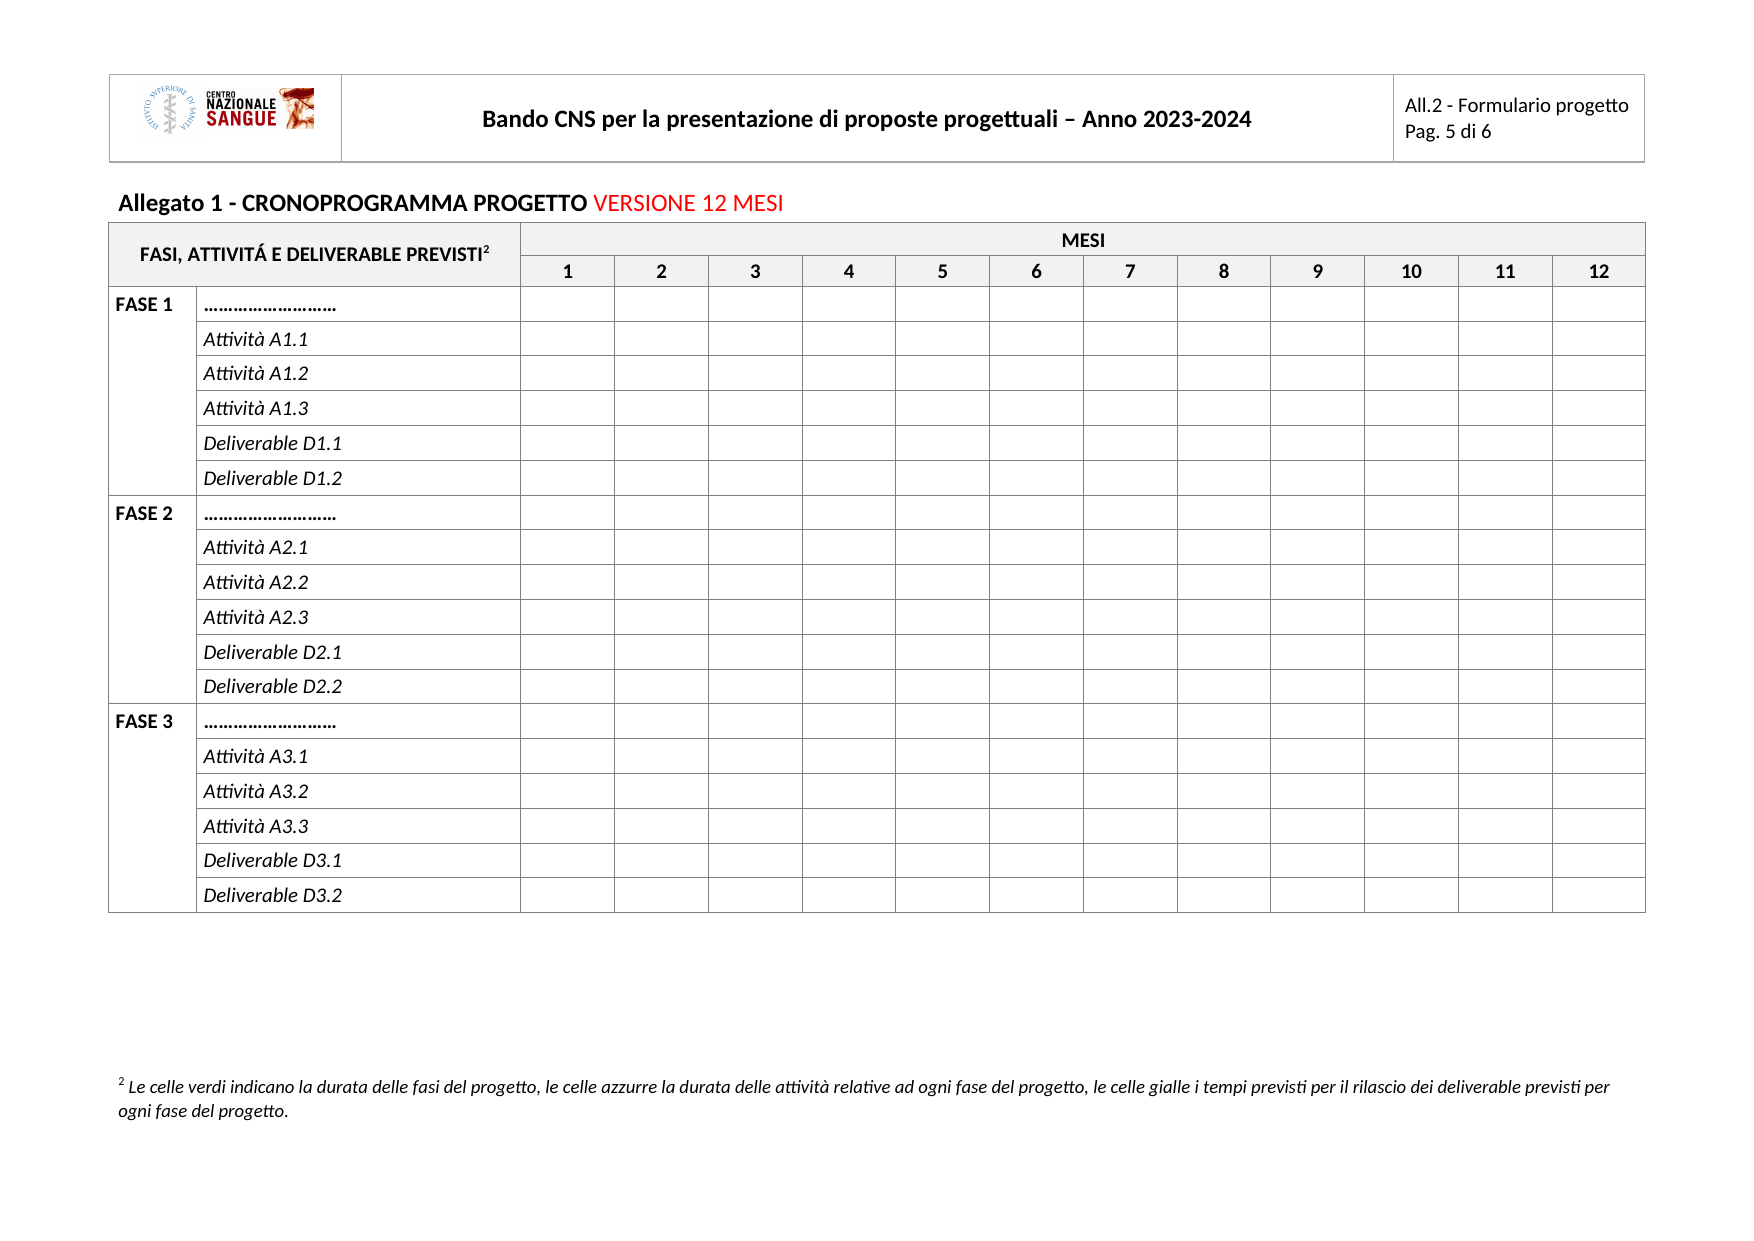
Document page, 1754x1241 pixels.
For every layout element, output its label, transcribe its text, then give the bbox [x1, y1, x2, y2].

table_cell Attività A2.3 [197, 600, 520, 634]
table_cell [896, 878, 989, 912]
table_cell 11 [1459, 256, 1552, 286]
table_cell [990, 356, 1083, 390]
table_cell [1459, 600, 1552, 634]
table_cell [1084, 356, 1177, 390]
table_cell [709, 356, 802, 390]
table_cell [1084, 878, 1177, 912]
table_cell [1553, 461, 1645, 494]
table_cell 10 [1365, 256, 1458, 286]
table_cell [709, 496, 802, 529]
table_cell [521, 670, 614, 703]
table_cell [1553, 809, 1645, 842]
table_cell [803, 878, 895, 912]
table_cell [896, 739, 989, 773]
table_cell Attività A1.2 [197, 356, 520, 390]
table_cell [1553, 774, 1645, 808]
table_cell [896, 704, 989, 738]
table_cell [1271, 774, 1364, 808]
table_cell 5 [896, 256, 989, 286]
table_cell [1459, 774, 1552, 808]
table_cell [521, 635, 614, 668]
table_cell 1 [521, 256, 614, 286]
table_cell [1271, 635, 1364, 668]
table_cell [1459, 704, 1552, 738]
table_cell [990, 322, 1083, 355]
table_cell [1084, 461, 1177, 494]
table_cell Attività A3.1 [197, 739, 520, 773]
table_cell [1084, 322, 1177, 355]
table_cell [615, 878, 708, 912]
table_cell [1178, 356, 1270, 390]
table_cell [709, 322, 802, 355]
table_cell [1271, 809, 1364, 842]
table_cell [1553, 635, 1645, 668]
table_cell [1271, 287, 1364, 321]
table_cell [896, 287, 989, 321]
table_cell [990, 391, 1083, 425]
table_cell [615, 670, 708, 703]
table_cell [1271, 391, 1364, 425]
table_cell [1459, 739, 1552, 773]
table_cell [1459, 496, 1552, 529]
table_cell [521, 600, 614, 634]
table_cell [803, 530, 895, 564]
table_cell [803, 565, 895, 599]
table_cell [709, 844, 802, 877]
table_cell [1365, 809, 1458, 842]
table_cell 2 [615, 256, 708, 286]
table_cell [803, 844, 895, 877]
table_cell [1365, 635, 1458, 668]
table_cell [1459, 287, 1552, 321]
table_cell [803, 461, 895, 494]
table_cell [521, 356, 614, 390]
table_cell [1178, 635, 1270, 668]
table_cell [1178, 287, 1270, 321]
table_cell 7 [1084, 256, 1177, 286]
table_cell [990, 635, 1083, 668]
table_cell [1084, 739, 1177, 773]
table_cell [896, 670, 989, 703]
table_cell [709, 774, 802, 808]
table_cell [521, 774, 614, 808]
table_cell [896, 600, 989, 634]
table_cell [1271, 461, 1364, 494]
table_cell [990, 600, 1083, 634]
table_cell [1553, 426, 1645, 460]
table_cell [615, 635, 708, 668]
table_cell [1271, 426, 1364, 460]
table_cell [1553, 356, 1645, 390]
table_cell [896, 391, 989, 425]
table_cell [896, 635, 989, 668]
table_cell [1365, 391, 1458, 425]
table_cell [521, 287, 614, 321]
table_cell [1271, 530, 1364, 564]
table_cell [1553, 287, 1645, 321]
table_cell [521, 565, 614, 599]
table_cell [1553, 565, 1645, 599]
table_cell [1084, 426, 1177, 460]
table_cell [896, 356, 989, 390]
table_cell [1459, 878, 1552, 912]
table_cell ……………………… [197, 287, 520, 321]
table_cell [1365, 322, 1458, 355]
table_cell 8 [1178, 256, 1270, 286]
table_cell [1271, 565, 1364, 599]
table_cell [521, 878, 614, 912]
table_cell [1271, 739, 1364, 773]
table_cell [1178, 704, 1270, 738]
table_cell [1084, 600, 1177, 634]
table_cell [1365, 356, 1458, 390]
table_cell [1178, 739, 1270, 773]
table_cell [1459, 461, 1552, 494]
table_cell [803, 774, 895, 808]
table_cell [521, 809, 614, 842]
table_cell [1553, 844, 1645, 877]
table_cell Deliverable D2.2 [197, 670, 520, 703]
table_cell [1084, 496, 1177, 529]
table_cell [896, 322, 989, 355]
table_cell FASE 2 [109, 496, 196, 703]
table_cell [803, 322, 895, 355]
table_cell [1178, 809, 1270, 842]
table_cell [1365, 878, 1458, 912]
table_cell [1365, 287, 1458, 321]
table_cell [1459, 530, 1552, 564]
table_cell [709, 461, 802, 494]
table_cell [1271, 844, 1364, 877]
table_cell [615, 704, 708, 738]
table_cell [1271, 600, 1364, 634]
table_cell [1365, 739, 1458, 773]
table_cell [1084, 844, 1177, 877]
table_cell [803, 670, 895, 703]
table_cell [1271, 670, 1364, 703]
table_cell [803, 496, 895, 529]
table_cell [1553, 600, 1645, 634]
table_cell [1459, 809, 1552, 842]
table_cell [990, 461, 1083, 494]
table_cell [896, 809, 989, 842]
table_cell 12 [1553, 256, 1645, 286]
table_cell [521, 426, 614, 460]
table_cell [990, 670, 1083, 703]
table_cell [1459, 844, 1552, 877]
table_cell [521, 496, 614, 529]
table_cell [615, 287, 708, 321]
table_cell [1553, 878, 1645, 912]
table_cell [1084, 809, 1177, 842]
table_cell [896, 774, 989, 808]
table_cell [615, 426, 708, 460]
table_cell Deliverable D2.1 [197, 635, 520, 668]
table_cell [709, 670, 802, 703]
table_cell [990, 809, 1083, 842]
table_cell [1459, 322, 1552, 355]
table_cell [615, 461, 708, 494]
table_cell [990, 565, 1083, 599]
table_cell [803, 426, 895, 460]
table_header FASI, ATTIVITÁ E DELIVERABLE PREVISTI [109, 223, 520, 286]
table_cell [709, 530, 802, 564]
table_cell [1459, 356, 1552, 390]
table_cell Deliverable D1.2 [197, 461, 520, 494]
table_cell [1365, 844, 1458, 877]
table_cell [615, 356, 708, 390]
table_cell 6 [990, 256, 1083, 286]
table_cell [1178, 670, 1270, 703]
table_cell [521, 461, 614, 494]
table_cell [1178, 426, 1270, 460]
table_cell [521, 739, 614, 773]
table_cell [1271, 356, 1364, 390]
table_cell [709, 809, 802, 842]
table_cell [1084, 670, 1177, 703]
table_cell [803, 356, 895, 390]
table_cell [615, 565, 708, 599]
table_cell [615, 391, 708, 425]
table_cell [1084, 287, 1177, 321]
table_cell [709, 287, 802, 321]
table_cell [1084, 530, 1177, 564]
table_cell Attività A2.2 [197, 565, 520, 599]
table_cell [1459, 391, 1552, 425]
table_cell [1459, 565, 1552, 599]
table_cell Attività A2.1 [197, 530, 520, 564]
table_cell [615, 600, 708, 634]
table_cell [615, 739, 708, 773]
table_cell [709, 600, 802, 634]
table_cell [709, 391, 802, 425]
table_cell 9 [1271, 256, 1364, 286]
table_cell [521, 704, 614, 738]
table_cell [990, 774, 1083, 808]
table_cell [1553, 670, 1645, 703]
table_cell [1459, 426, 1552, 460]
table_cell [896, 844, 989, 877]
table_cell Attività A3.2 [197, 774, 520, 808]
table_cell Attività A3.3 [197, 809, 520, 842]
table_cell [990, 496, 1083, 529]
table_cell [709, 635, 802, 668]
table_cell Deliverable D1.1 [197, 426, 520, 460]
table_cell [1365, 774, 1458, 808]
table_cell Attività A1.1 [197, 322, 520, 355]
picture [137, 78, 314, 141]
table_cell [803, 809, 895, 842]
table_cell [1365, 565, 1458, 599]
table_cell [615, 809, 708, 842]
table_cell [615, 530, 708, 564]
table_cell [896, 461, 989, 494]
table_cell [521, 391, 614, 425]
table_cell [1553, 739, 1645, 773]
table_cell [1178, 530, 1270, 564]
table_cell [1365, 426, 1458, 460]
table_cell [615, 844, 708, 877]
table_cell [1365, 670, 1458, 703]
table_cell [615, 322, 708, 355]
table_cell ……………………… [197, 496, 520, 529]
table_cell [1084, 565, 1177, 599]
table_cell [1365, 461, 1458, 494]
table_cell [1084, 704, 1177, 738]
table_cell Deliverable D3.1 [197, 844, 520, 877]
table_cell [1178, 322, 1270, 355]
table_cell [1459, 635, 1552, 668]
table_cell [1271, 322, 1364, 355]
table_cell 4 [803, 256, 895, 286]
table_cell [1271, 704, 1364, 738]
table_cell [1178, 391, 1270, 425]
table_cell [803, 635, 895, 668]
table_cell [1365, 496, 1458, 529]
table_cell [1365, 600, 1458, 634]
table_cell [803, 391, 895, 425]
table_cell [709, 704, 802, 738]
table_cell [990, 704, 1083, 738]
table_cell [803, 739, 895, 773]
table_cell Attività A1.3 [197, 391, 520, 425]
table_cell [803, 704, 895, 738]
table_cell Deliverable D3.2 [197, 878, 520, 912]
table_header MESI [521, 223, 1645, 255]
table_cell [521, 322, 614, 355]
table_cell [1178, 496, 1270, 529]
table_cell [1553, 322, 1645, 355]
table_cell 3 [709, 256, 802, 286]
table_cell [896, 565, 989, 599]
table_cell [1178, 844, 1270, 877]
table_cell [1553, 530, 1645, 564]
table_cell [1553, 391, 1645, 425]
table_cell [1084, 774, 1177, 808]
table_cell [521, 530, 614, 564]
table_cell [1178, 774, 1270, 808]
table_cell [990, 878, 1083, 912]
table_cell [709, 565, 802, 599]
table_cell [896, 426, 989, 460]
table_cell [990, 426, 1083, 460]
table_cell [1459, 670, 1552, 703]
table_cell ……………………… [197, 704, 520, 738]
table_cell [1553, 496, 1645, 529]
table_cell [1271, 878, 1364, 912]
table_cell [1365, 704, 1458, 738]
table_cell [1178, 878, 1270, 912]
table_cell [1178, 565, 1270, 599]
table_cell [1365, 530, 1458, 564]
table_cell [990, 844, 1083, 877]
table_cell [615, 774, 708, 808]
table_cell [1084, 391, 1177, 425]
table_cell FASE 3 [109, 704, 196, 912]
table_cell [990, 739, 1083, 773]
table_cell [803, 287, 895, 321]
table_cell [1271, 496, 1364, 529]
table_cell [990, 530, 1083, 564]
table_cell [896, 496, 989, 529]
table_cell [615, 496, 708, 529]
table_cell [709, 426, 802, 460]
table_cell [1178, 461, 1270, 494]
table_cell [521, 844, 614, 877]
table_cell [709, 739, 802, 773]
text Allegato 1 - CRONOPROGRAMMA PROGETTO VERSIONE 12 MESI [118, 187, 1636, 217]
table_cell [990, 287, 1083, 321]
table_cell [803, 600, 895, 634]
table_cell [1553, 704, 1645, 738]
table_cell [1178, 600, 1270, 634]
table_cell [1084, 635, 1177, 668]
table_cell [896, 530, 989, 564]
table_cell FASE 1 [109, 287, 196, 494]
table_cell [709, 878, 802, 912]
